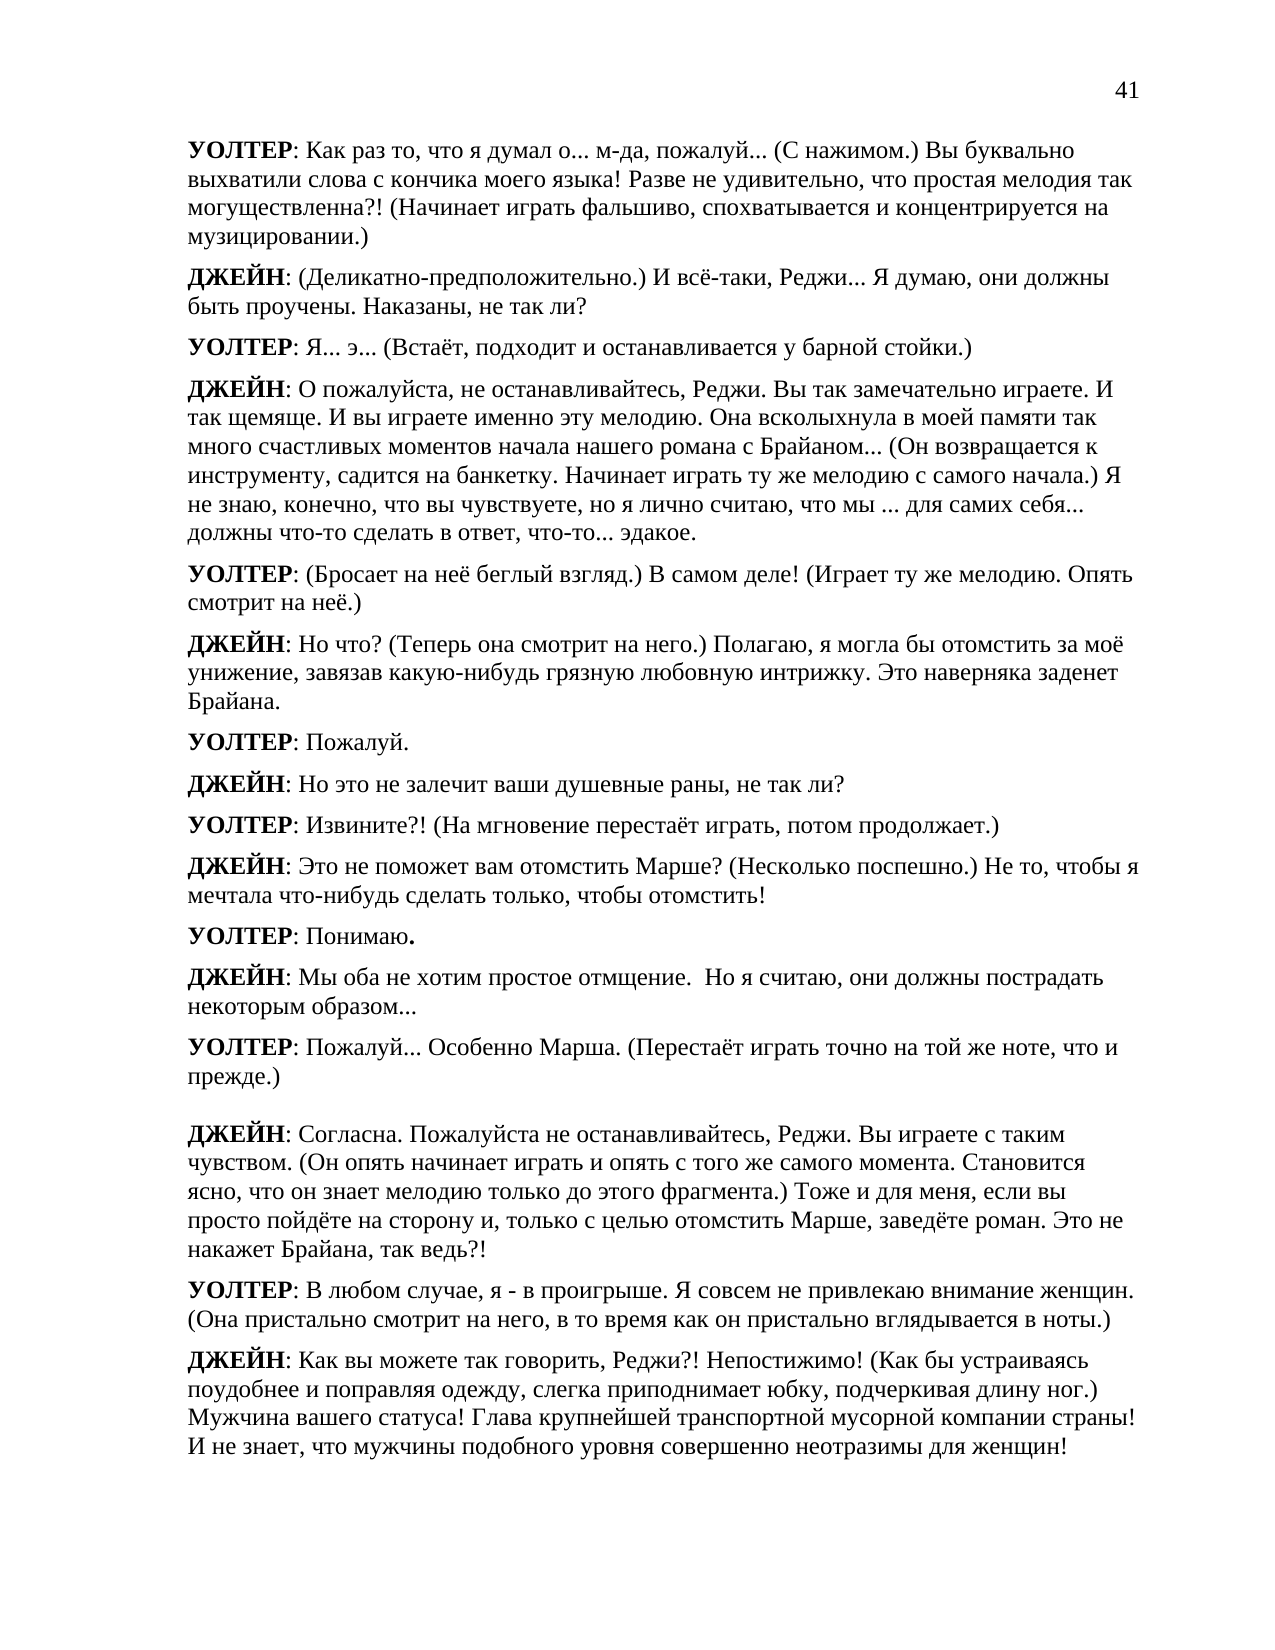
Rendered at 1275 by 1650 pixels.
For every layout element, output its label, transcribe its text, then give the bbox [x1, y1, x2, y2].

text УОЛТЕР: Пожалуй... Особенно Марша. (Перестаёт играть точно на той же ноте, что и прежде.) [187, 1032, 1140, 1090]
text ДЖЕЙН: Как вы можете так говорить, Реджи?! Непостижимо! (Как бы устраиваясь поудобнее и поправляя одежду, слегка приподнимает юбку, подчеркивая длину ног.) Мужчина вашего статуса! Глава крупнейшей транспортной мусорной компании страны! И не знает, что мужчины подобного уровня совершенно неотразимы для женщин! [187, 1345, 1140, 1460]
text ДЖЕЙН: Это не поможет вам отомстить Марше? (Несколько поспешно.) Не то, чтобы я мечтала что-нибудь сделать только, чтобы отомстить! [187, 851, 1140, 909]
text УОЛТЕР: Я... э... (Встаёт, подходит и останавливается у барной стойки.) [187, 332, 1140, 361]
text ДЖЕЙН: Согласна. Пожалуйста не останавливайтесь, Реджи. Вы играете с таким чувством. (Он опять начинает играть и опять с того же самого момента. Становится ясно, что он знает мелодию только до этого фрагмента.) Тоже и для меня, если вы просто пойдёте на сторону и, только с целью отомстить Марше, заведёте роман. Это не накажет Брайана, так ведь?! [187, 1119, 1140, 1262]
text ДЖЕЙН: Мы оба не хотим простое отмщение. Но я считаю, они должны пострадать некоторым образом... [187, 962, 1140, 1020]
text ДЖЕЙН: Но это не залечит ваши душевные раны, не так ли? [187, 769, 1140, 797]
text ДЖЕЙН: (Деликатно-предположительно.) И всё-таки, Реджи... Я думаю, они должны быть проучены. Наказаны, не так ли? [187, 262, 1140, 320]
text УОЛТЕР: Извините?! (На мгновение перестаёт играть, потом продолжает.) [187, 810, 1140, 839]
text ДЖЕЙН: О пожалуйста, не останавливайтесь, Реджи. Вы так замечательно играете. И так щемяще. И вы играете именно эту мелодию. Она всколыхнула в моей памяти так много счастливых моментов начала нашего романа с Брайаном... (Он возвращается к инструменту, садится на банкетку. Начинает играть ту же мелодию с самого начала.) Я не знаю, конечно, что вы чувствуете, но я лично считаю, что мы ... для самих себя... должны что-то сделать в ответ, что-то... эдакое. [187, 374, 1140, 546]
text УОЛТЕР: Как раз то, что я думал о... м-да, пожалуй... (С нажимом.) Вы буквально выхватили слова с кончика моего языка! Разве не удивительно, что простая мелодия так могуществленна?! (Начинает играть фальшиво, спохватывается и концентрируется на музицировании.) [187, 135, 1140, 250]
text УОЛТЕР: Пожалуй. [187, 727, 1140, 756]
text ДЖЕЙН: Но что? (Теперь она смотрит на него.) Полагаю, я могла бы отомстить за моё унижение, завязав какую-нибудь грязную любовную интрижку. Это наверняка заденет Брайана. [187, 629, 1140, 715]
text УОЛТЕР: Понимаю. [187, 921, 1140, 950]
text УОЛТЕР: В любом случае, я - в проигрыше. Я совсем не привлекаю внимание женщин. (Она пристально смотрит на него, в то время как он пристально вглядывается в ноты.) [187, 1275, 1140, 1332]
text УОЛТЕР: (Бросает на неё беглый взгляд.) В самом деле! (Играет ту же мелодию. Опять смотрит на неё.) [187, 559, 1140, 616]
